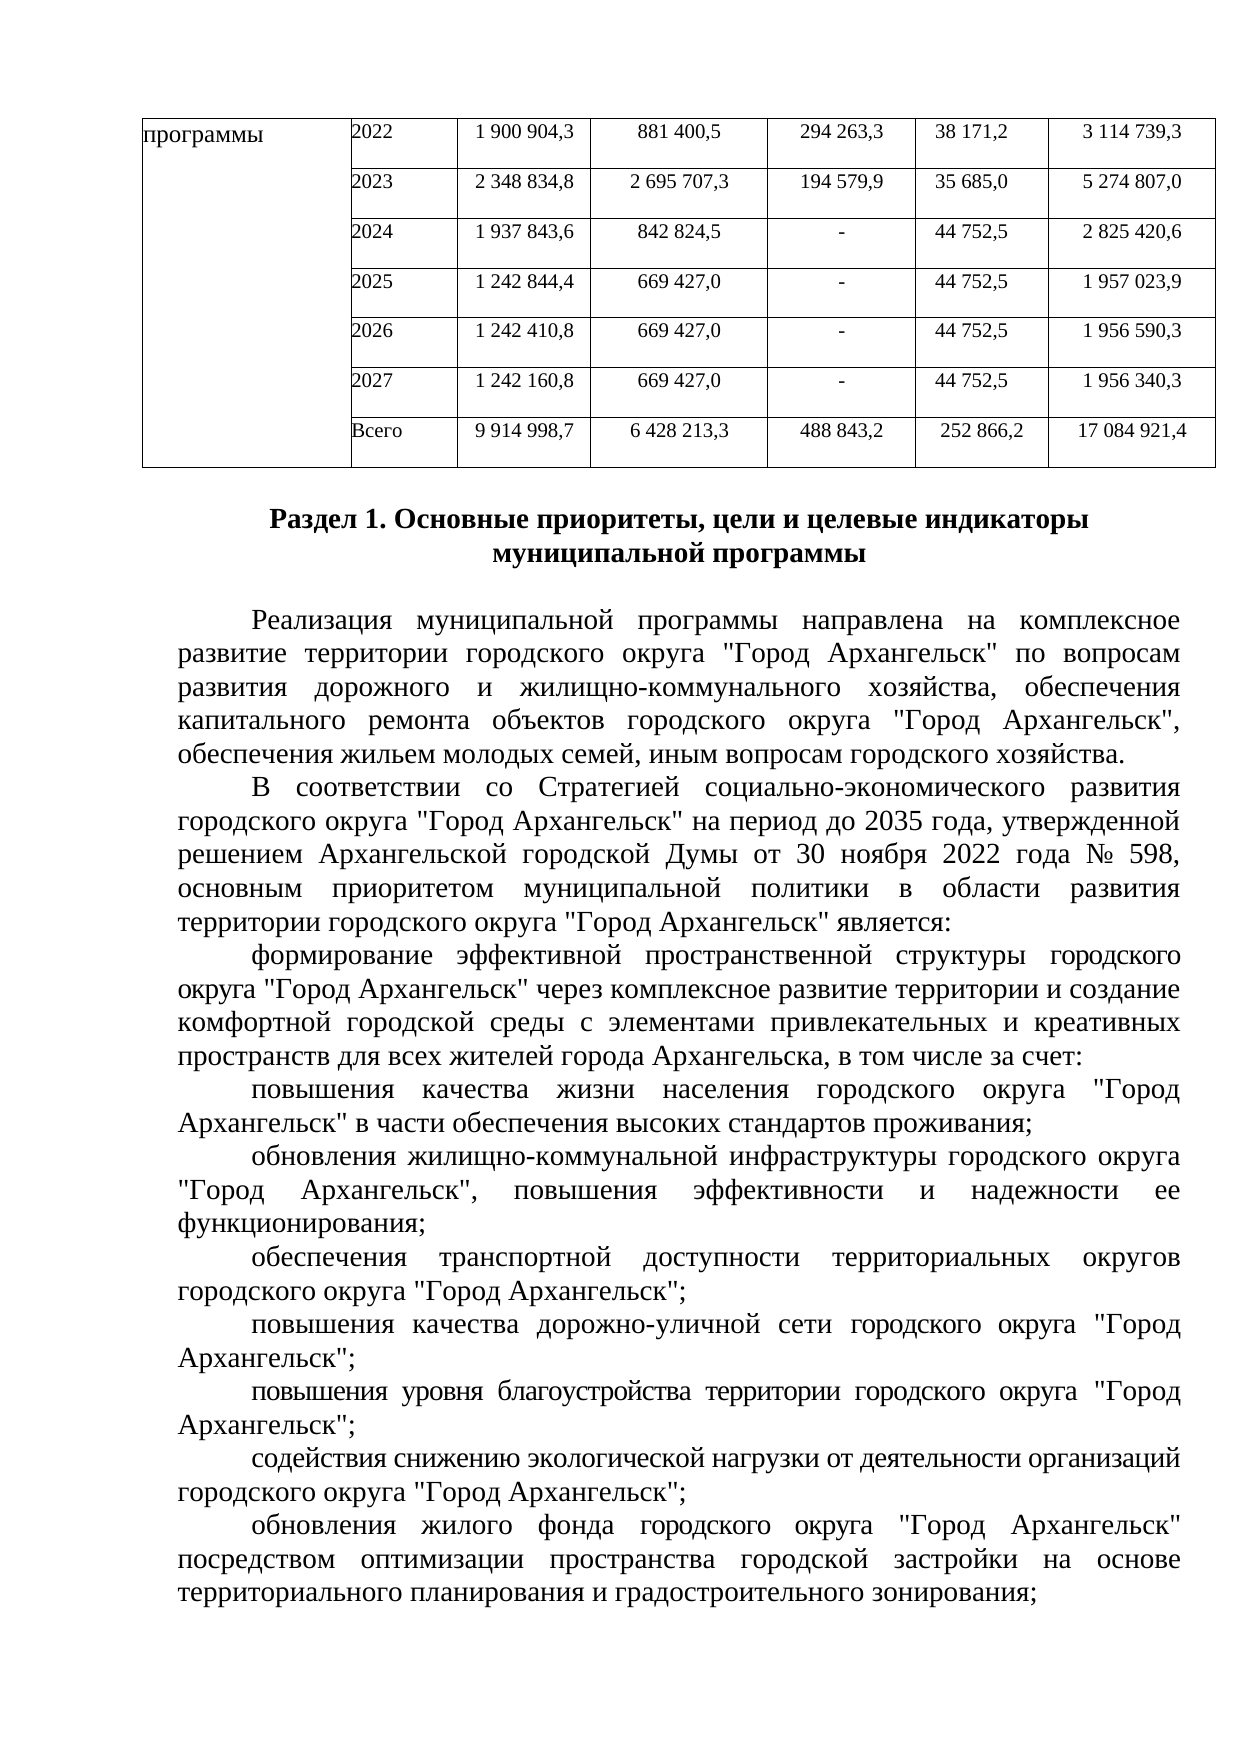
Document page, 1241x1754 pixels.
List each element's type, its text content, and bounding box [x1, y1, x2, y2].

table_cell 2022 [352, 119, 457, 168]
table_cell 2027 [352, 368, 457, 417]
table_cell 488 843,2 [768, 418, 915, 467]
table_cell 2 825 420,6 [1049, 219, 1215, 267]
table_cell 44 752,5 [916, 318, 1048, 367]
text обновления жилого фонда городского округа "Город Архангельск" посредством оптимизации пространства городской застройки на основе территориального планирования и градостроительного зонирования; [177, 1507, 1181, 1608]
text Раздел 1. Основные приоритеты, цели и целевые индикаторы муниципальной программы [177, 501, 1181, 568]
text обеспечения транспортной доступности территориальных округов городского округа "Город Архангельск"; [177, 1239, 1181, 1306]
table_cell - [768, 318, 915, 367]
table_cell 1 242 844,4 [458, 269, 590, 317]
text Реализация муниципальной программы направлена на комплексное развитие территории городского округа "Город Архангельск" по вопросам развития дорожного и жилищно-коммунального хозяйства, обеспечения капитального ремонта объектов городского округа "Город Архангельск", обеспечения жильем молодых семей, иным вопросам городского хозяйства. [177, 602, 1181, 769]
table_cell - [768, 219, 915, 267]
table_cell - [768, 368, 915, 417]
table_cell 1 956 590,3 [1049, 318, 1215, 367]
table_cell 17 084 921,4 [1049, 418, 1215, 467]
table_cell 1 937 843,6 [458, 219, 590, 267]
table_cell 1 242 160,8 [458, 368, 590, 417]
text обновления жилищно-коммунальной инфраструктуры городского округа "Город Архангельск", повышения эффективности и надежности ее функционирования; [177, 1138, 1181, 1239]
table_cell 1 957 023,9 [1049, 269, 1215, 317]
table_cell 44 752,5 [916, 219, 1048, 267]
table_cell 2 348 834,8 [458, 169, 590, 218]
table_cell 669 427,0 [591, 368, 767, 417]
table_cell 5 274 807,0 [1049, 169, 1215, 218]
table_cell 842 824,5 [591, 219, 767, 267]
table_cell 2024 [352, 219, 457, 267]
text повышения качества дорожно-уличной сети городского округа "Город Архангельск"; [177, 1306, 1181, 1373]
table_cell 194 579,9 [768, 169, 915, 218]
table_cell 881 400,5 [591, 119, 767, 168]
text формирование эффективной пространственной структуры городского округа "Город Архангельск" через комплексное развитие территории и создание комфортной городской среды с элементами привлекательных и креативных пространств для всех жителей города Архангельска, в том числе за счет: [177, 937, 1181, 1071]
table_cell 294 263,3 [768, 119, 915, 168]
table_cell 1 900 904,3 [458, 119, 590, 168]
table_cell 35 685,0 [916, 169, 1048, 218]
table_cell 1 242 410,8 [458, 318, 590, 367]
table_cell 2026 [352, 318, 457, 367]
table_cell 2 695 707,3 [591, 169, 767, 218]
table_cell Всего [352, 418, 457, 467]
table_cell 252 866,2 [916, 418, 1048, 467]
table_cell 44 752,5 [916, 269, 1048, 317]
table_cell 1 956 340,3 [1049, 368, 1215, 417]
text повышения уровня благоустройства территории городского округа "Город Архангельск"; [177, 1373, 1181, 1440]
table_cell 669 427,0 [591, 318, 767, 367]
table_cell 2025 [352, 269, 457, 317]
table_cell 2023 [352, 169, 457, 218]
text содействия снижению экологической нагрузки от деятельности организаций городского округа "Город Архангельск"; [177, 1440, 1181, 1507]
table_cell 44 752,5 [916, 368, 1048, 417]
table_cell 3 114 739,3 [1049, 119, 1215, 168]
table_cell 38 171,2 [916, 119, 1048, 168]
text повышения качества жизни населения городского округа "Город Архангельск" в части обеспечения высоких стандартов проживания; [177, 1071, 1181, 1138]
table_cell - [768, 269, 915, 317]
table_cell 9 914 998,7 [458, 418, 590, 467]
text В соответствии со Стратегией социально-экономического развития городского округа "Город Архангельск" на период до 2035 года, утвержденной решением Архангельской городской Думы от 30 ноября 2022 года № 598, основным приоритетом муниципальной политики в области развития территории городского округа "Город Архангельск" является: [177, 769, 1181, 937]
table_cell 669 427,0 [591, 269, 767, 317]
table_cell 6 428 213,3 [591, 418, 767, 467]
